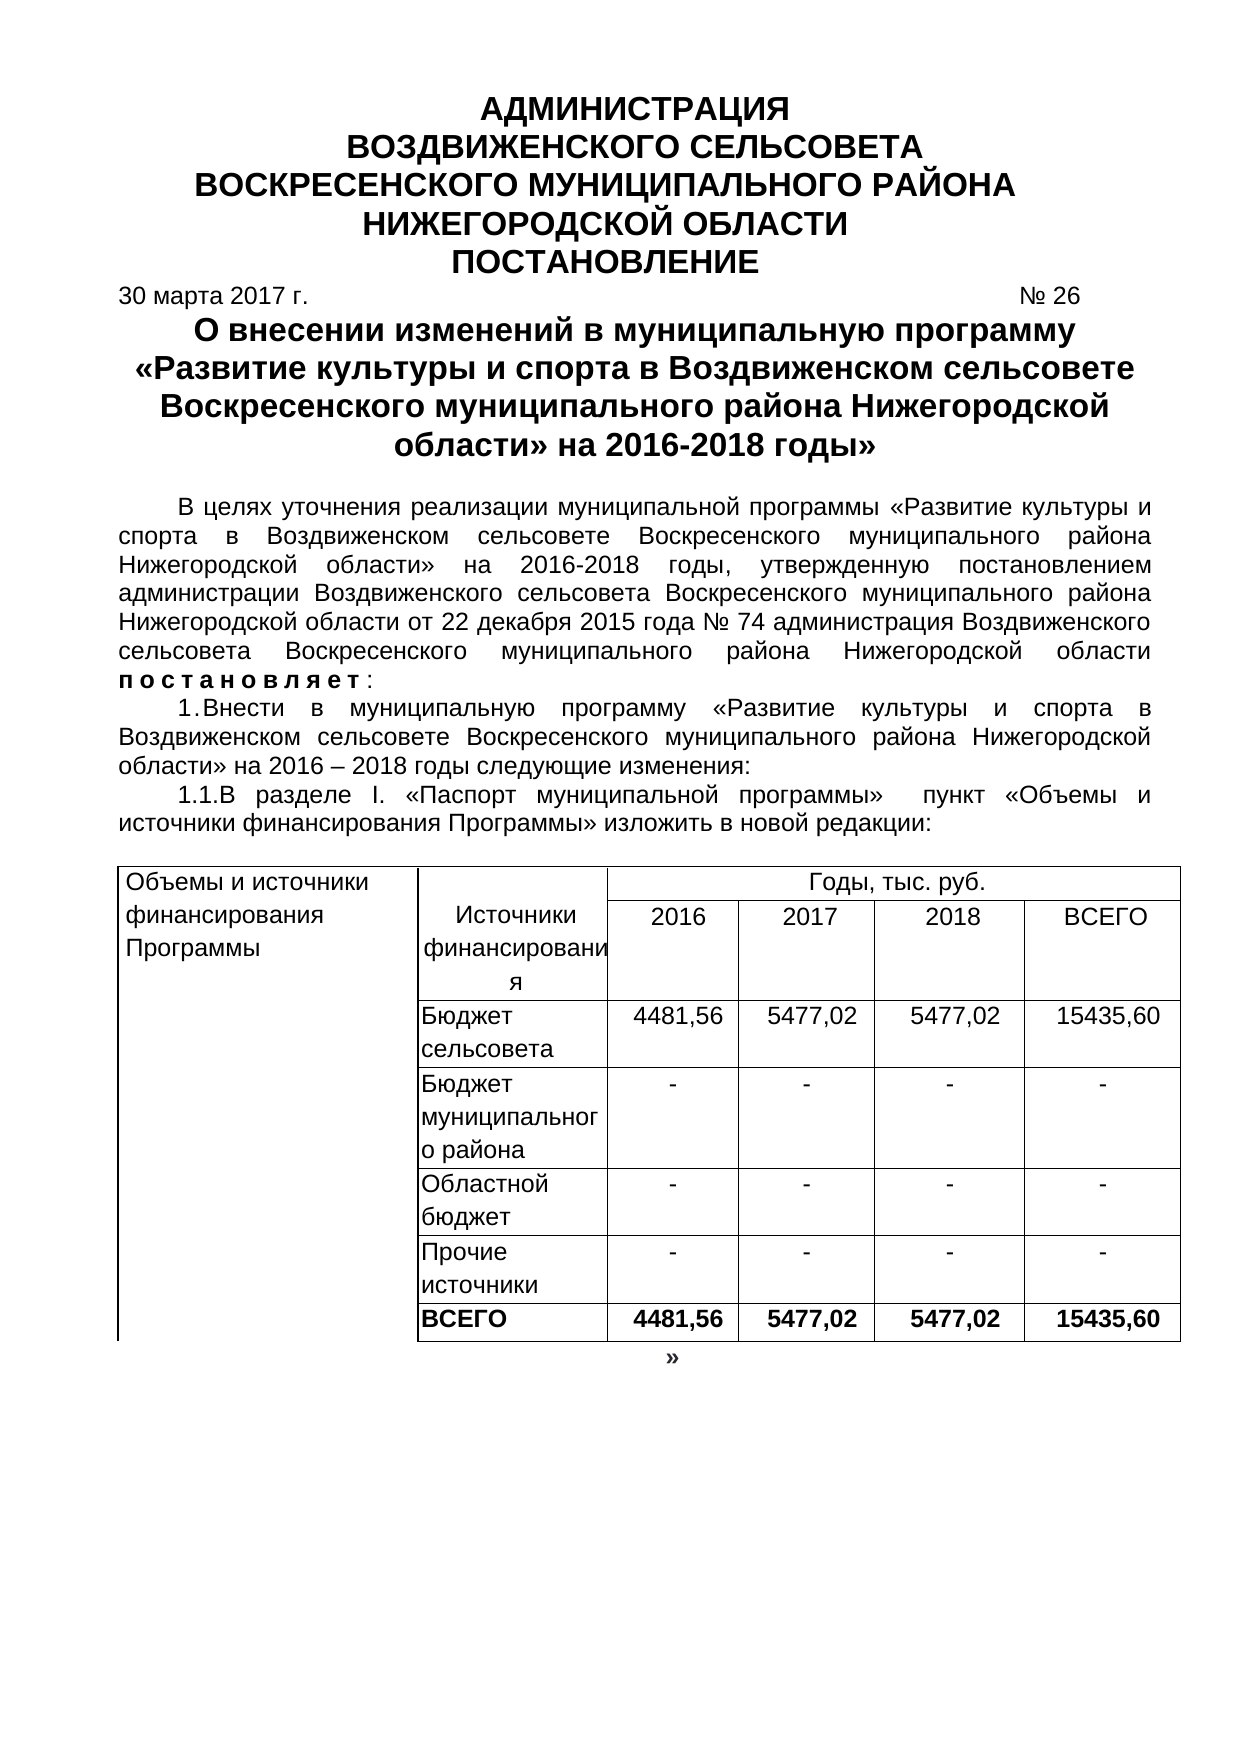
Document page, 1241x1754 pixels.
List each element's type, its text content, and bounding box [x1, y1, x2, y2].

table_cell - [875, 1169, 1024, 1235]
table_cell 4481,56 [608, 1001, 738, 1067]
table_cell ВСЕГО [1025, 901, 1180, 999]
table_cell 15435,60 [1025, 1304, 1180, 1341]
table_cell Областной бюджет [419, 1169, 607, 1235]
table_cell - [608, 1068, 738, 1168]
table_cell - [875, 1068, 1024, 1168]
table_cell - [608, 1236, 738, 1303]
table_cell - [739, 1236, 874, 1303]
table_header Объемы и источники финансирования Программы [119, 867, 418, 1341]
text АДМИНИСТРАЦИЯ [118, 89, 1152, 127]
table_cell - [875, 1236, 1024, 1303]
table_cell - [1025, 1169, 1180, 1235]
text 1.Внести в муниципальную программу «Развитие культуры и спорта в Воздвиженском сельсовете Воскресенского муниципального района Нижегородской области» на 2016 – 2018 годы следующие изменения: [118, 693, 1152, 779]
table_cell - [608, 1169, 738, 1235]
table_cell Бюджет сельсовета [419, 1001, 607, 1067]
table_cell 15435,60 [1025, 1001, 1180, 1067]
table_cell 2018 [875, 901, 1024, 999]
table_cell 5477,02 [739, 1304, 874, 1341]
text ПОСТАНОВЛЕНИЕ [59, 242, 1152, 281]
table_cell - [1025, 1236, 1180, 1303]
table_cell - [1025, 1068, 1180, 1168]
text ВОСКРЕСЕНСКОГО МУНИЦИПАЛЬНОГО РАЙОНА [59, 166, 1152, 204]
table_cell 2017 [739, 901, 874, 999]
table_cell 5477,02 [739, 1001, 874, 1067]
text ВОЗДВИЖЕНСКОГО СЕЛЬСОВЕТА [118, 127, 1152, 166]
text 1.1.В разделе I. «Паспорт муниципальной программы» пункт «Объемы и источники финансирования Программы» изложить в новой редакции: [118, 779, 1152, 837]
table_cell 5477,02 [875, 1304, 1024, 1341]
table_cell - [739, 1068, 874, 1168]
text НИЖЕГОРОДСКОЙ ОБЛАСТИ [59, 204, 1152, 242]
text » [118, 1342, 1152, 1371]
table_header Годы, тыс. руб. [608, 867, 1180, 900]
text 30 марта 2017 г. № 26 [118, 281, 1152, 309]
text В целях уточнения реализации муниципальной программы «Развитие культуры и спорта в Воздвиженском сельсовете Воскресенского муниципального района Нижегородской области» на 2016-2018 годы, утвержденную постановлением администрации Воздвиженского сельсовета Воскресенского муниципального района Нижегородской области от 22 декабря 2015 года № 74 администрация Воздвиженского сельсовета Воскресенского муниципального района Нижегородской области постановляет: [118, 492, 1152, 693]
table_cell ВСЕГО [419, 1304, 607, 1341]
table_cell Бюджет муниципального района [419, 1068, 607, 1168]
text О внесении изменений в муниципальную программу «Развитие культуры и спорта в Воздвиженском сельсовете Воскресенского муниципального района Нижегородской области» на 2016-2018 годы» [118, 309, 1152, 463]
table_cell Прочие источники [419, 1236, 607, 1303]
table_cell 5477,02 [875, 1001, 1024, 1067]
table_cell - [739, 1169, 874, 1235]
table_header Источники финансирования [419, 867, 607, 999]
table_cell 4481,56 [608, 1304, 738, 1341]
table_cell 2016 [608, 901, 738, 999]
